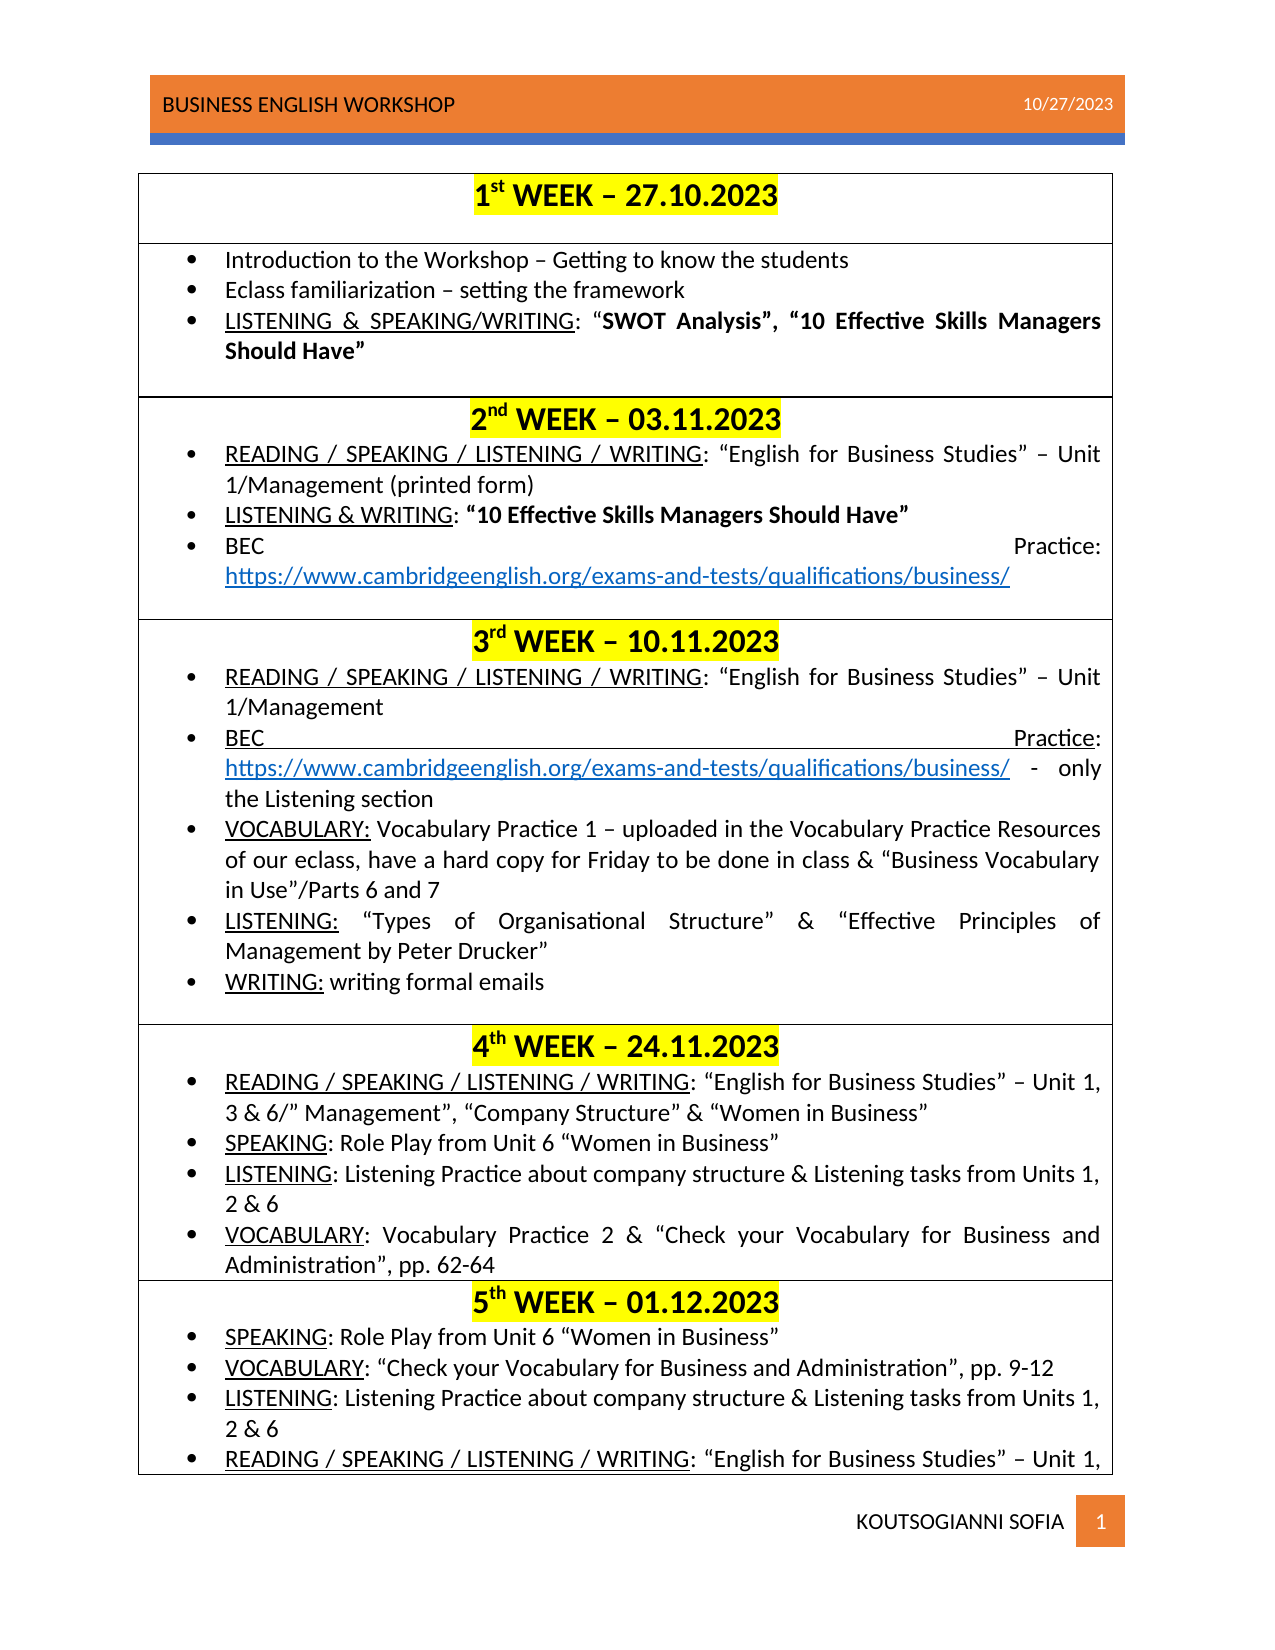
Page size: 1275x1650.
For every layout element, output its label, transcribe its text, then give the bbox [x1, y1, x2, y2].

table_cell Introduction to the Workshop – Getting to know the students Eclass familiarization – setting the framework LISTENING & SPEAKING/WRITING: “SWOT Analysis”, “10 Effective Skills Managers Should Have” [139, 244, 1112, 396]
table_cell 4th WEEK – 24.11.2023 READING / SPEAKING / LISTENING / WRITING: “English for Business Studies” – Unit 1, 3 & 6/” Management”, “Company Structure” & “Women in Business” SPEAKING: Role Play from Unit 6 “Women in Business” LISTENING: Listening Practice about company structure & Listening tasks from Units 1, 2 & 6 VOCABULARY: Vocabulary Practice 2 & “Check your Vocabulary for Business and Administration”, pp. 62-64 [139, 1025, 1112, 1280]
table_cell 3rd WEEK – 10.11.2023 READING / SPEAKING / LISTENING / WRITING: “English for Business Studies” – Unit 1/Management BEC Practice: https://www.cambridgeenglish.org/exams-and-tests/qualifications/business/ - only the Listening section VOCABULARY: Vocabulary Practice 1 – uploaded in the Vocabulary Practice Resources of our eclass, have a hard copy for Friday to be done in class & “Business Vocabulary in Use”/Parts 6 and 7 LISTENING: “Types of Organisational Structure” & “Effective Principles of Management by Peter Drucker” WRITING: writing formal emails [139, 620, 1112, 1024]
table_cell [139, 1281, 1112, 1474]
table_header 1st WEEK – 27.10.2023 [139, 174, 1112, 243]
table_cell 2nd WEEK – 03.11.2023 READING / SPEAKING / LISTENING / WRITING: “English for Business Studies” – Unit 1/Management (printed form) LISTENING & WRITING: “10 Effective Skills Managers Should Have” BEC Practice: https://www.cambridgeenglish.org/exams-and-tests/qualifications/business/ [139, 398, 1112, 619]
